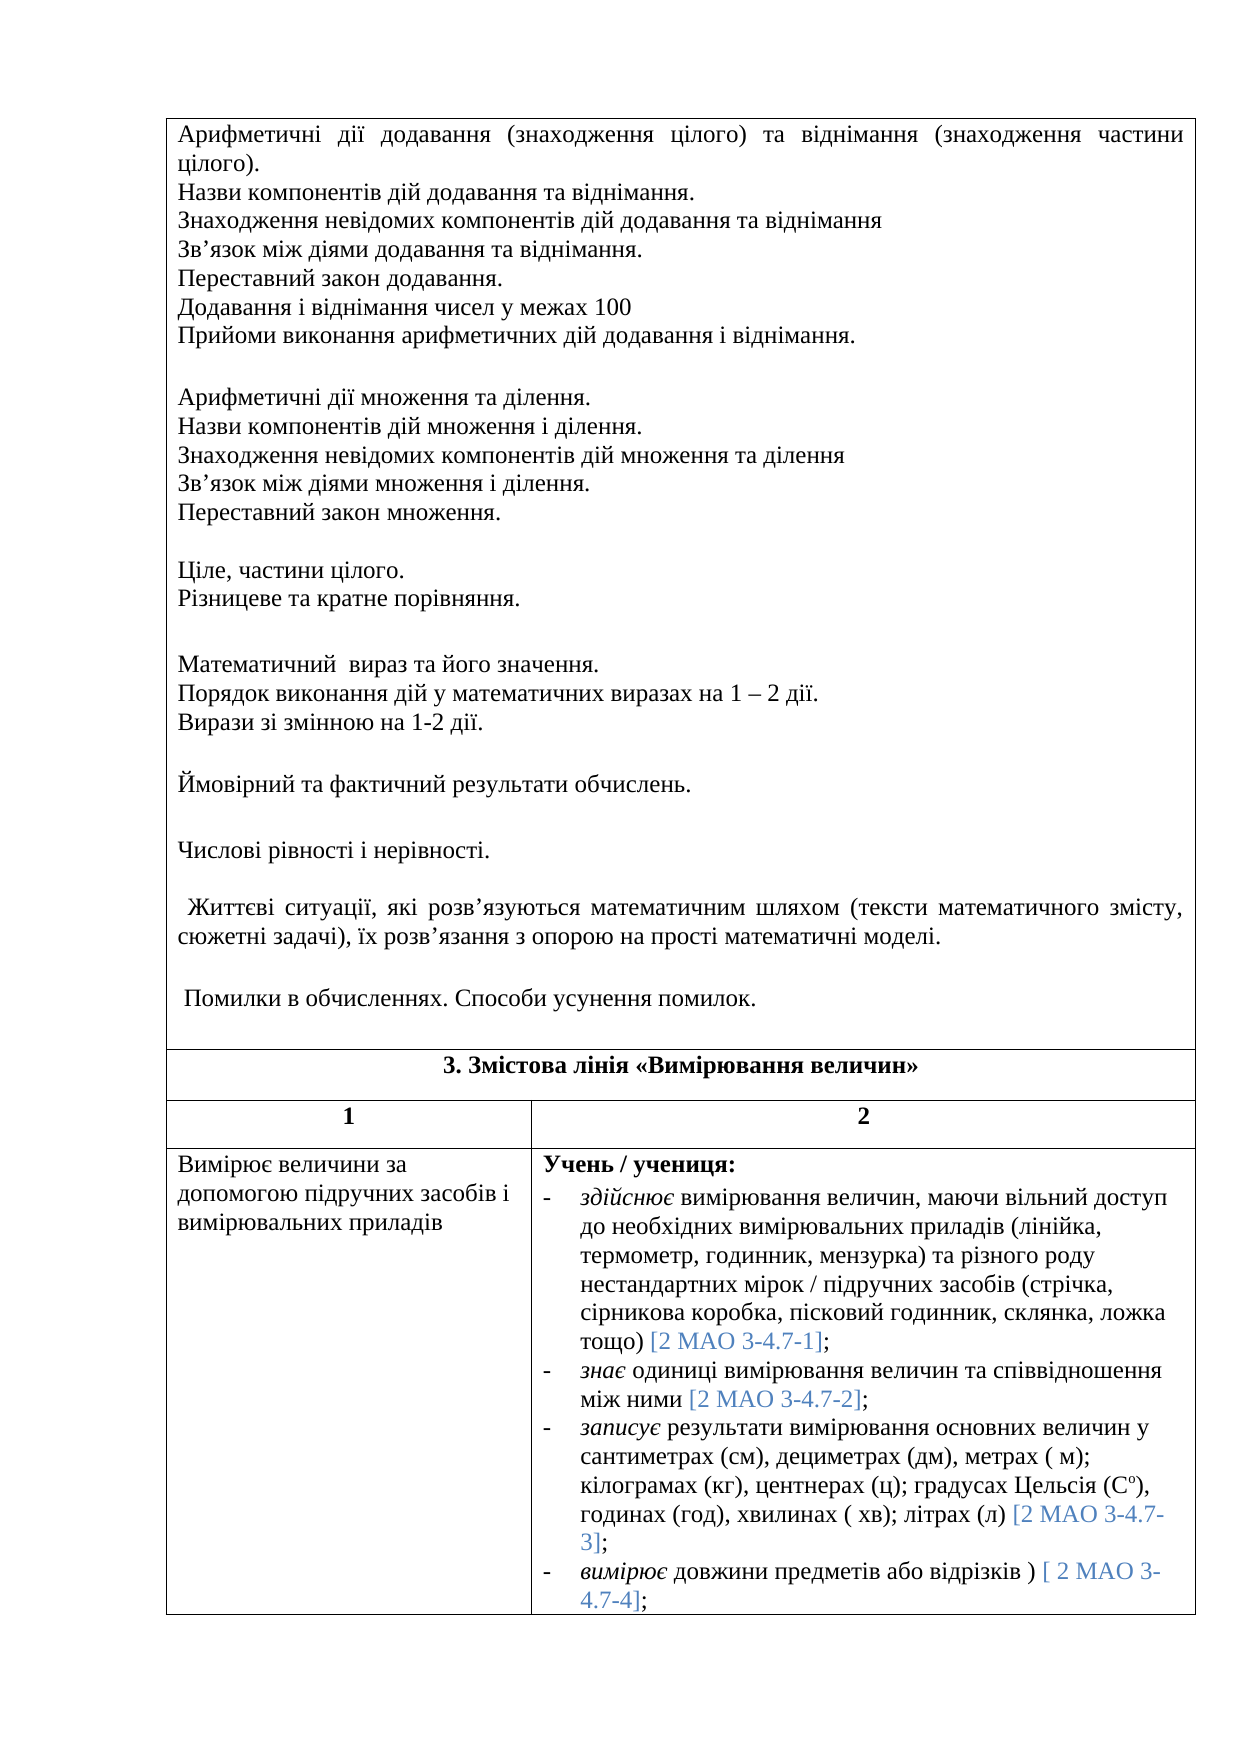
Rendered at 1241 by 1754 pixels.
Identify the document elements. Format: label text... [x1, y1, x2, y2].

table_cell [532, 1149, 1195, 1614]
table_cell 1 [167, 1101, 531, 1148]
table_cell 2 [532, 1101, 1195, 1148]
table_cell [167, 1149, 531, 1614]
table_cell 3. Змістова лінія «Вимірювання величин» [167, 1050, 1195, 1100]
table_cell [167, 119, 1195, 1049]
